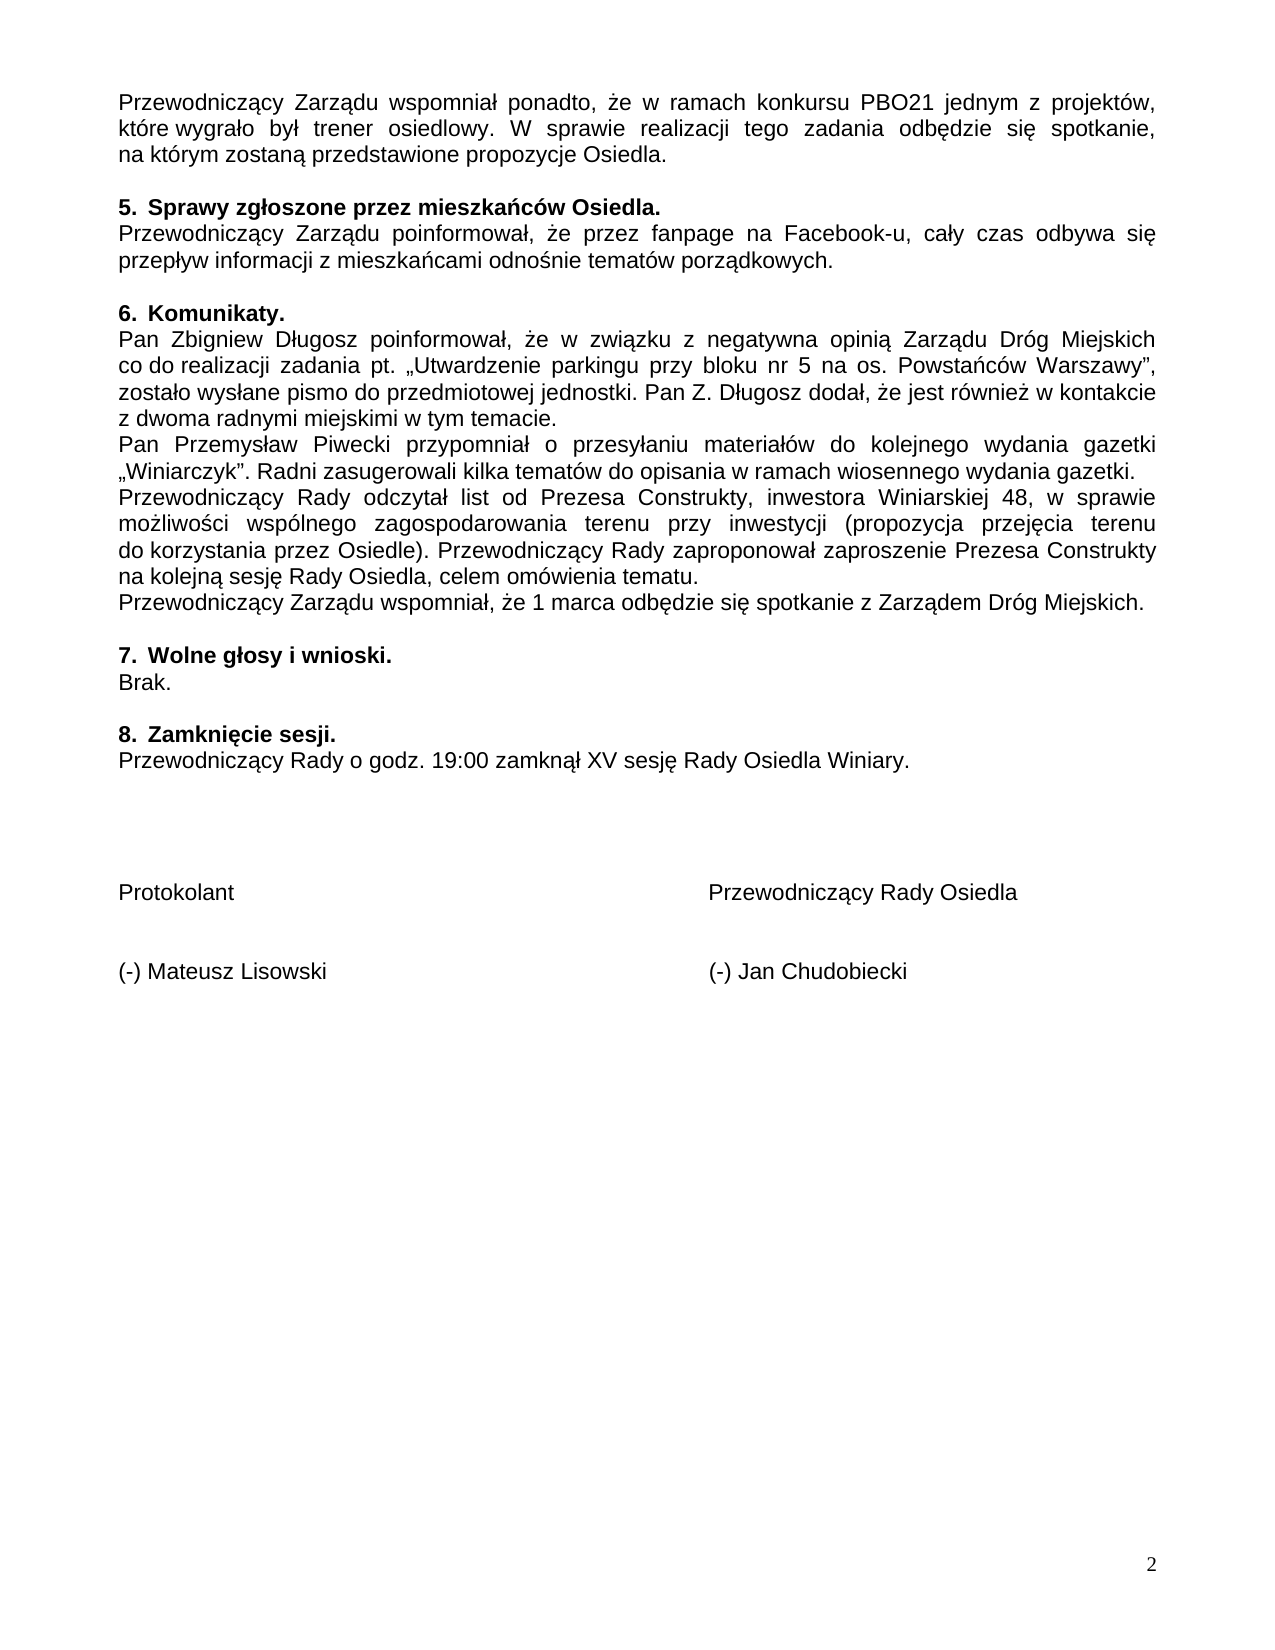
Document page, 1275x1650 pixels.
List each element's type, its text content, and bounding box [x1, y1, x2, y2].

list Zamknięcie sesji. [118, 721, 1157, 747]
text (-) Mateusz Lisowski (-) Jan Chudobiecki [118, 958, 1157, 985]
text Przewodniczący Zarządu wspomniał ponadto, że w ramach konkursu PBO21 jednym z projektów, które wygrało był trener osiedlowy. W sprawie realizacji tego zadania odbędzie się spotkanie, na którym zostaną przedstawione propozycje Osiedla. [118, 89, 1157, 168]
text Przewodniczący Rady o godz. 19:00 zamknął XV sesję Rady Osiedla Winiary. [118, 747, 1157, 774]
text Brak. [118, 668, 1157, 695]
list Sprawy zgłoszone przez mieszkańców Osiedla. [118, 194, 1157, 220]
text Protokolant Przewodniczący Rady Osiedla [118, 879, 1157, 906]
text Przewodniczący Zarządu wspomniał, że 1 marca odbędzie się spotkanie z Zarządem Dróg Miejskich. [118, 589, 1157, 616]
text Pan Zbigniew Długosz poinformował, że w związku z negatywna opinią Zarządu Dróg Miejskich co do realizacji zadania pt. „Utwardzenie parkingu przy bloku nr 5 na os. Powstańców Warszawy”, zostało wysłane pismo do przedmiotowej jednostki. Pan Z. Długosz dodał, że jest również w kontakcie z dwoma radnymi miejskimi w tym temacie. [118, 326, 1157, 431]
list Wolne głosy i wnioski. [118, 642, 1157, 668]
text Pan Przemysław Piwecki przypomniał o przesyłaniu materiałów do kolejnego wydania gazetki „Winiarczyk”. Radni zasugerowali kilka tematów do opisania w ramach wiosennego wydania gazetki. [118, 431, 1157, 484]
text Przewodniczący Rady odczytał list od Prezesa Construkty, inwestora Winiarskiej 48, w sprawie możliwości wspólnego zagospodarowania terenu przy inwestycji (propozycja przejęcia terenu do korzystania przez Osiedle). Przewodniczący Rady zaproponował zaproszenie Prezesa Construkty na kolejną sesję Rady Osiedla, celem omówienia tematu. [118, 484, 1157, 589]
text Przewodniczący Zarządu poinformował, że przez fanpage na Facebook-u, cały czas odbywa się przepływ informacji z mieszkańcami odnośnie tematów porządkowych. [118, 220, 1157, 273]
list Komunikaty. [118, 299, 1157, 326]
